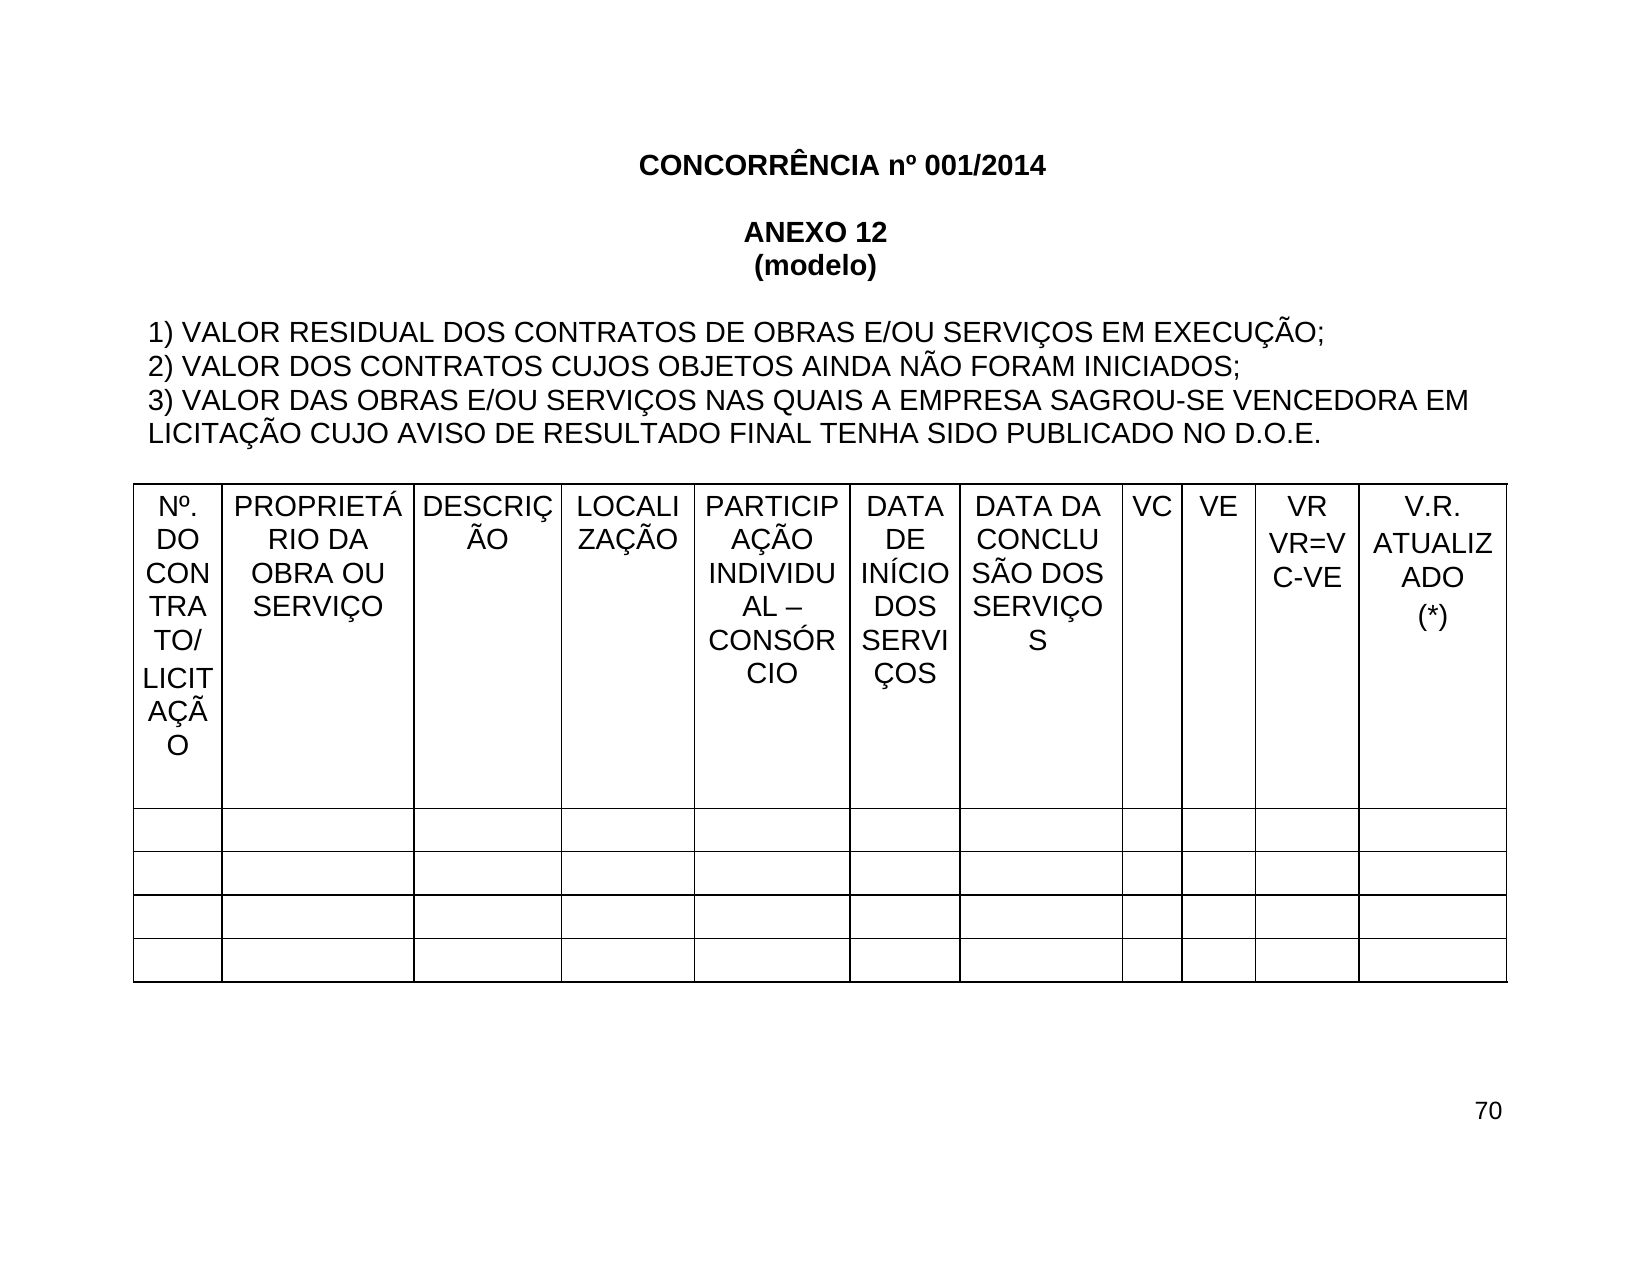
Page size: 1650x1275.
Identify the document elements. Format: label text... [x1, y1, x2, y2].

table_cell [851, 809, 959, 851]
table_header PARTICIPAÇÃO INDIVIDUAL – CONSÓRCIO [695, 485, 849, 766]
table_header VR VR=VC-VE [1256, 485, 1358, 766]
table_cell [415, 766, 561, 807]
table_header LOCALIZAÇÃO [562, 485, 694, 766]
table_cell [1360, 852, 1506, 894]
table_cell [695, 939, 849, 981]
table_cell [1256, 766, 1358, 807]
table_header VE [1183, 485, 1255, 766]
table_cell [961, 939, 1122, 981]
table_cell [415, 939, 561, 981]
table_cell [1360, 939, 1506, 981]
table_cell [562, 809, 694, 851]
text 2) VALOR DOS CONTRATOS CUJOS OBJETOS AINDA NÃO FORAM INICIADOS; [148, 349, 1574, 382]
table_cell [1256, 809, 1358, 851]
table_cell [134, 809, 221, 851]
table_cell [1183, 852, 1255, 894]
table_cell [562, 939, 694, 981]
table_cell [1256, 896, 1358, 938]
table_cell [695, 809, 849, 851]
table_cell [1183, 809, 1255, 851]
table_cell [1183, 896, 1255, 938]
table_cell [1360, 896, 1506, 938]
text (modelo) [110, 248, 1521, 282]
table_cell [1123, 766, 1181, 807]
table_header DESCRIÇÃO [415, 485, 561, 766]
table_cell [415, 896, 561, 938]
table_cell [223, 939, 413, 981]
table_cell [1256, 939, 1358, 981]
table_cell [562, 852, 694, 894]
table_cell [1360, 766, 1506, 807]
table_cell [134, 766, 221, 807]
table_header VC [1123, 485, 1181, 766]
table_cell [1183, 939, 1255, 981]
table_cell [851, 852, 959, 894]
table_cell [1123, 896, 1181, 938]
table_header DATA DE INÍCIO DOS SERVIÇOS [851, 485, 959, 766]
table_cell [415, 809, 561, 851]
table_cell [851, 766, 959, 807]
table_header DATA DA CONCLUSÃO DOS SERVIÇOS [961, 485, 1122, 766]
table_cell [695, 896, 849, 938]
text ANEXO 12 [110, 215, 1521, 248]
table_cell [851, 896, 959, 938]
table_cell [961, 852, 1122, 894]
text CONCORRÊNCIA nº 001/2014 [110, 148, 1574, 181]
table_cell [223, 896, 413, 938]
table_cell [961, 766, 1122, 807]
table_cell [1123, 809, 1181, 851]
table_cell [1183, 766, 1255, 807]
table_cell [851, 939, 959, 981]
table_cell [223, 852, 413, 894]
table_cell [695, 852, 849, 894]
table_cell [223, 766, 413, 807]
text 3) VALOR DAS OBRAS E/OU SERVIÇOS NAS QUAIS A EMPRESA SAGROU-SE VENCEDORA DE RESULTADO FINAL TENHA SIDO PUBLICADO NO D.O.E. [148, 382, 1574, 449]
table_cell [1360, 809, 1506, 851]
table_cell [223, 809, 413, 851]
table_cell [1123, 939, 1181, 981]
table_cell [961, 896, 1122, 938]
table_header Nº. DO CONTRATO/ LICITAÇÃO [134, 485, 221, 766]
table_cell [562, 766, 694, 807]
table_header PROPRIETÁRIO DA OBRA OU SERVIÇO [223, 485, 413, 766]
table_cell [1123, 852, 1181, 894]
table_cell [134, 852, 221, 894]
table_header V.R. ATUALIZADO (*) [1360, 485, 1506, 766]
text 1) VALOR RESIDUAL DOS CONTRATOS DE OBRAS E/OU SERVIÇOS EM EXECUÇÃO; [148, 315, 1574, 349]
table_cell [415, 852, 561, 894]
table_cell [134, 896, 221, 938]
table_cell [134, 939, 221, 981]
table_cell [562, 896, 694, 938]
table_cell [961, 809, 1122, 851]
table_cell [695, 766, 849, 807]
table_cell [1256, 852, 1358, 894]
